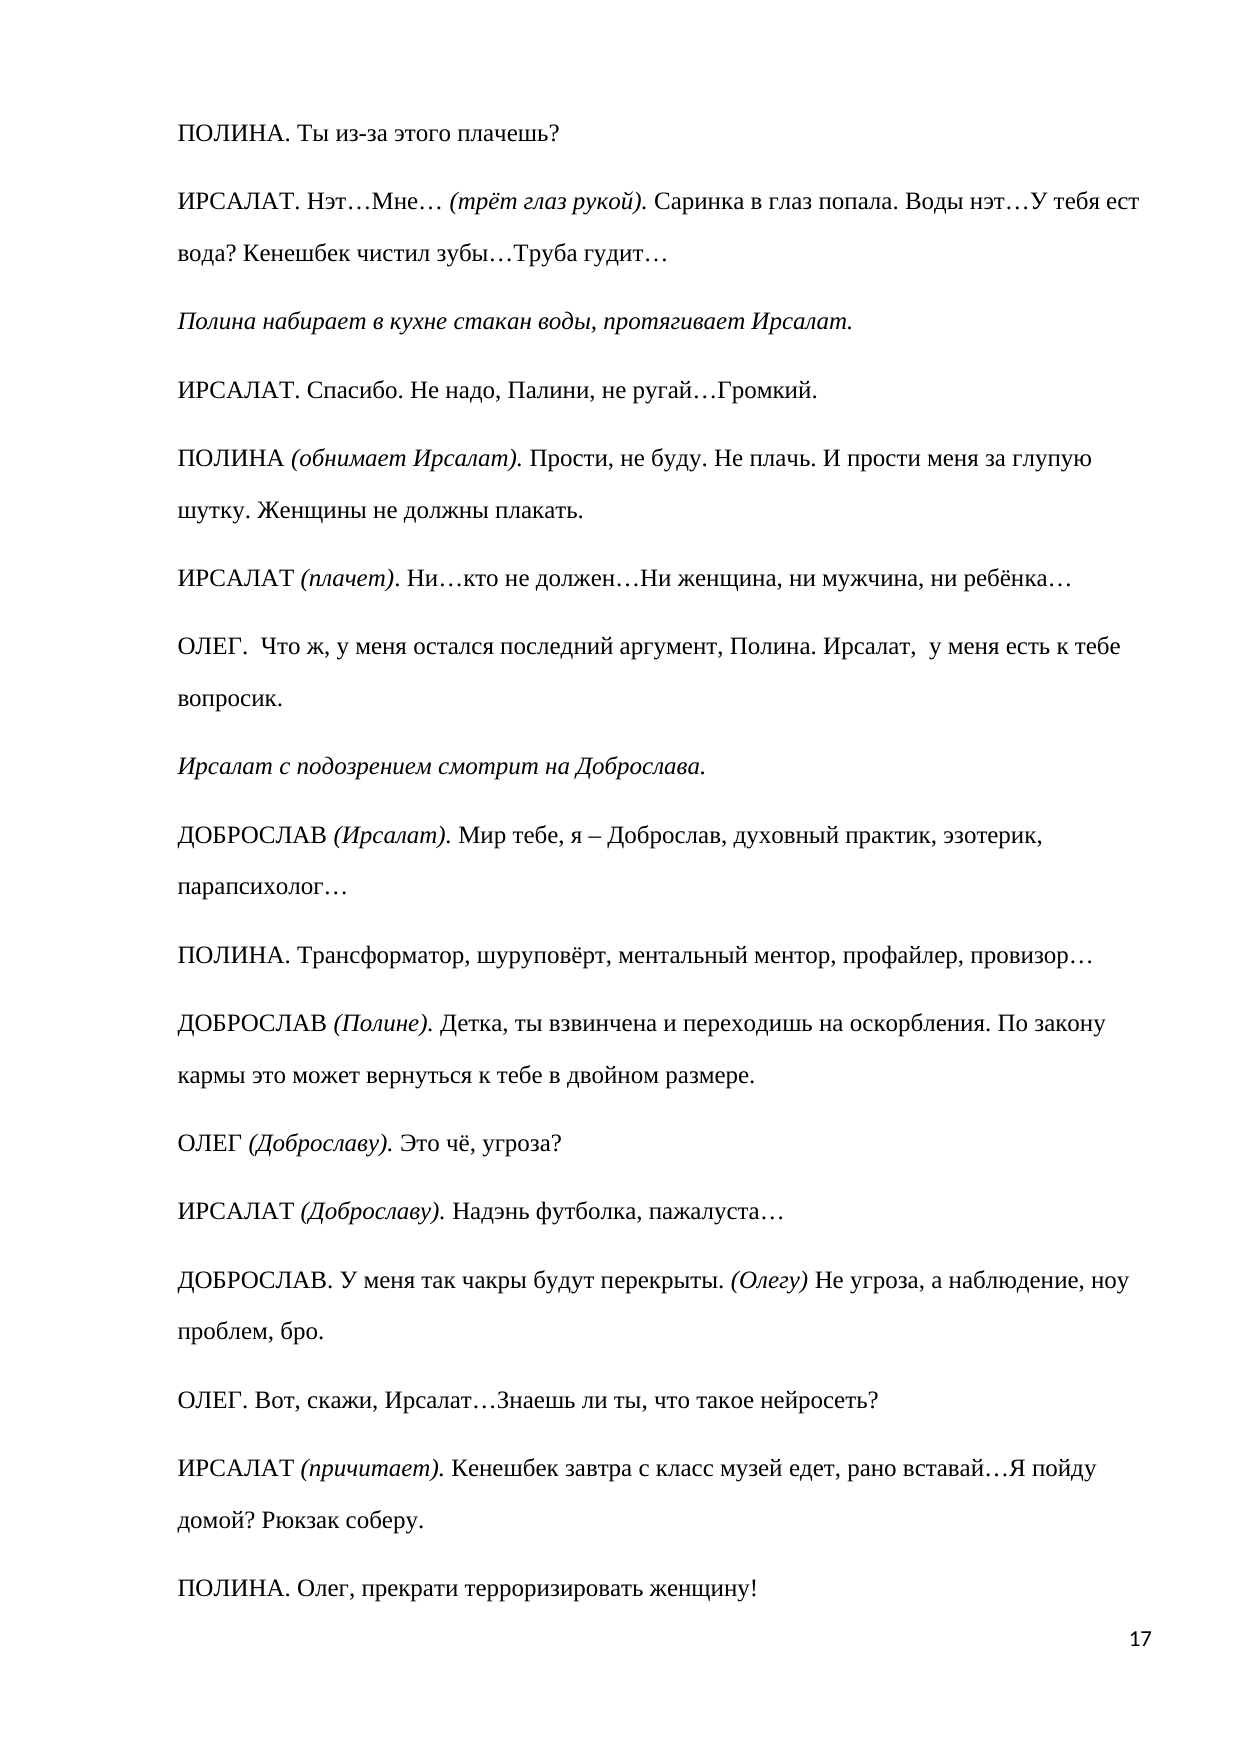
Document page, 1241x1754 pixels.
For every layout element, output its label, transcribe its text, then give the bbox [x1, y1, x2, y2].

text ОЛЕГ (Доброславу). Это чё, угроза? [177, 1128, 1152, 1157]
text ДОБРОСЛАВ (Ирсалат). Мир тебе, я – Доброслав, духовный практик, эзотерик, парапсихолог… [177, 820, 1152, 900]
text ИРСАЛАТ (причитает). Кенешбек завтра с класс музей едет, рано вставай…Я пойду домой? Рюкзак соберу. [177, 1453, 1152, 1533]
text Ирсалат с подозрением смотрит на Доброслава. [177, 751, 1152, 780]
text ПОЛИНА (обнимает Ирсалат). Прости, не буду. Не плачь. И прости меня за глупую шутку. Женщины не должны плакать. [177, 443, 1152, 523]
text ИРСАЛАТ. Спасибо. Не надо, Палини, не ругай…Громкий. [177, 375, 1152, 403]
text ИРСАЛАТ (плачет). Ни…кто не должен…Ни женщина, ни мужчина, ни ребёнка… [177, 563, 1152, 592]
text ИРСАЛАТ. Нэт…Мне… (трёт глаз рукой). Саринка в глаз попала. Воды нэт…У тебя ест вода? Кенешбек чистил зубы…Труба гудит… [177, 186, 1152, 267]
text ПОЛИНА. Ты из-за этого плачешь? [177, 118, 1152, 147]
text Полина набирает в кухне стакан воды, протягивает Ирсалат. [177, 306, 1152, 335]
text ИРСАЛАТ (Доброславу). Надэнь футболка, пажалуста… [177, 1196, 1152, 1225]
text ДОБРОСЛАВ (Полине). Детка, ты взвинчена и переходишь на оскорбления. По закону кармы это может вернуться к тебе в двойном размере. [177, 1008, 1152, 1088]
text ПОЛИНА. Трансформатор, шуруповёрт, ментальный ментор, профайлер, провизор… [177, 940, 1152, 968]
text ОЛЕГ. Вот, скажи, Ирсалат…Знаешь ли ты, что такое нейросеть? [177, 1385, 1152, 1413]
text ОЛЕГ. Что ж, у меня остался последний аргумент, Полина. Ирсалат, у меня есть к тебе вопросик. [177, 631, 1152, 712]
text ПОЛИНА. Олег, прекрати терроризировать женщину! [177, 1573, 1152, 1602]
text ДОБРОСЛАВ. У меня так чакры будут перекрыты. (Олегу) Не угроза, а наблюдение, ноу проблем, бро. [177, 1265, 1152, 1345]
